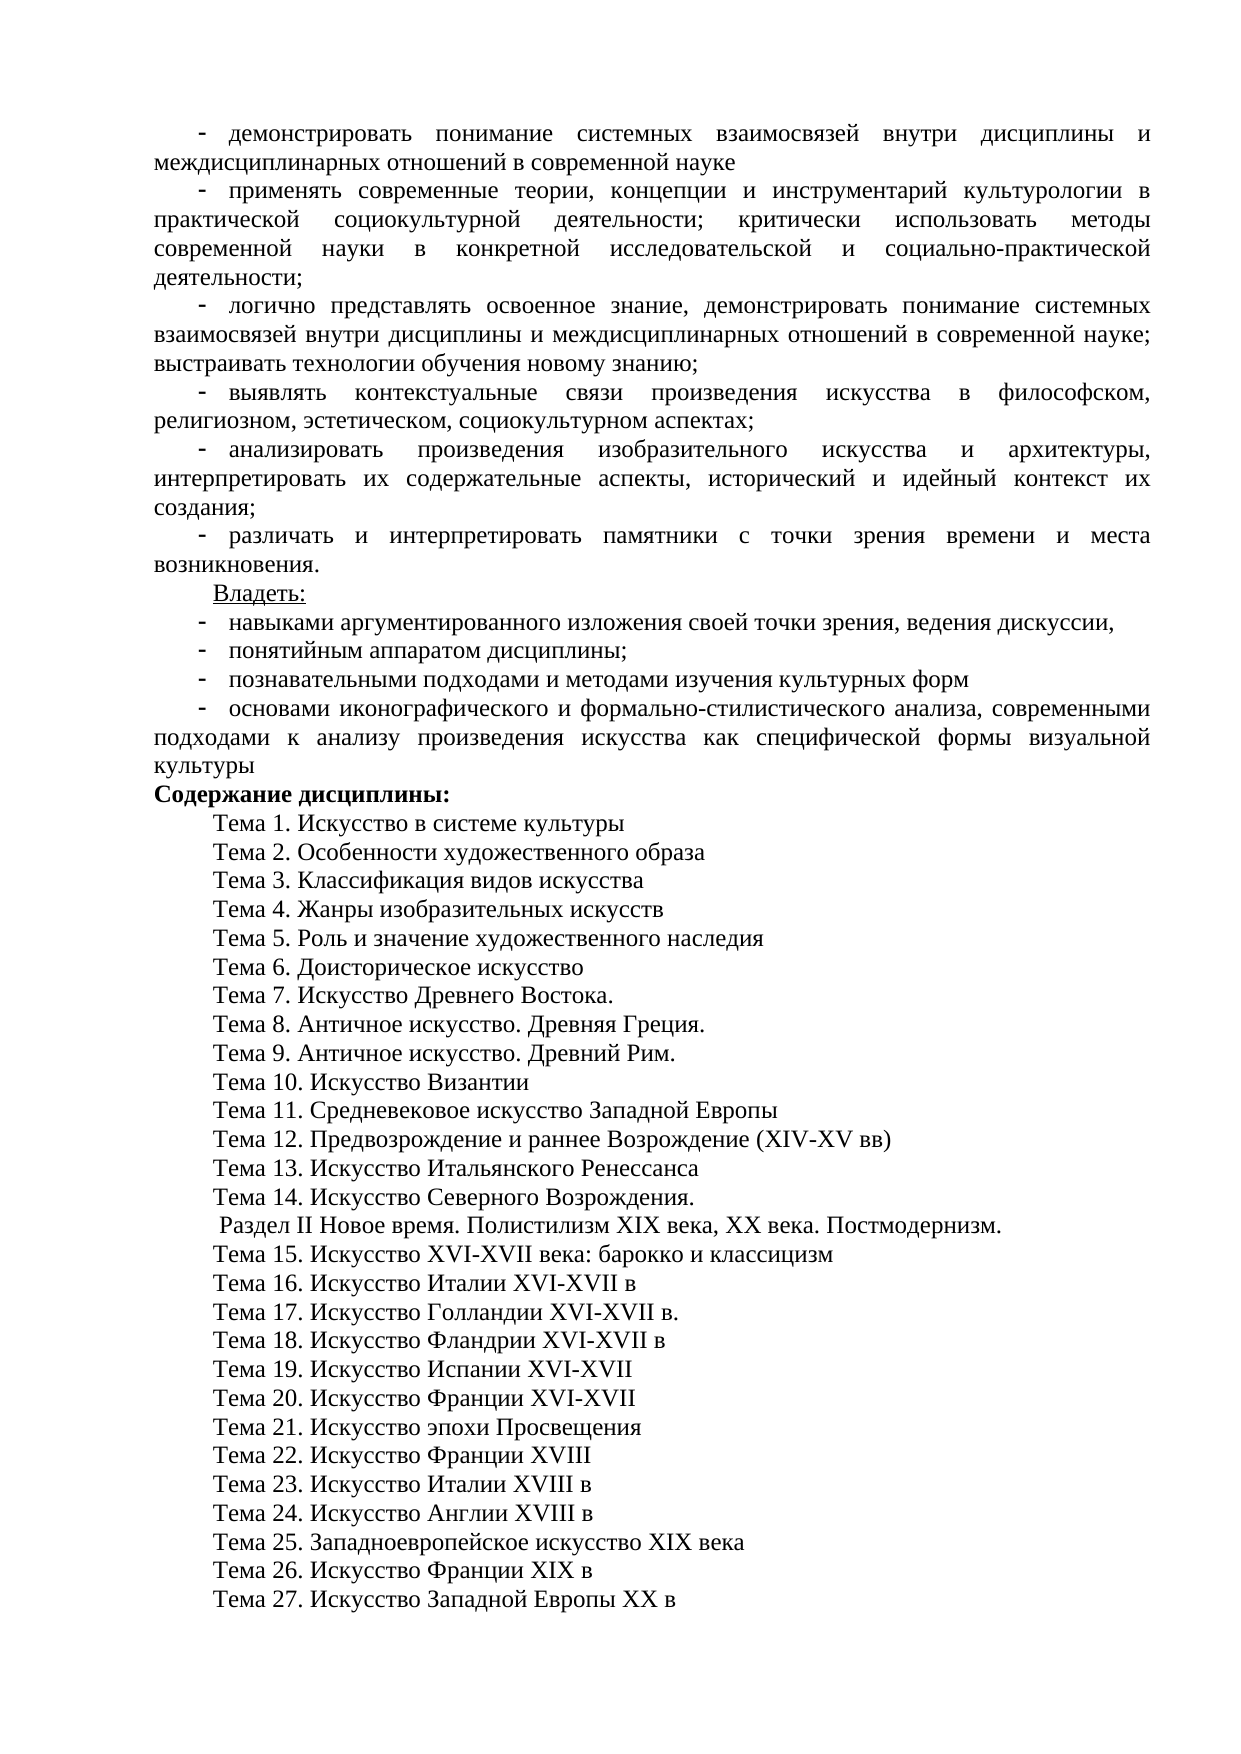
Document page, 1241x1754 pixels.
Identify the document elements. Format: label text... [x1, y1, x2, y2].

text Владеть: [153, 578, 1152, 607]
list демонстрировать понимание системных взаимосвязей внутри дисциплины и междисциплинарных отношений в современной науке [153, 118, 1152, 176]
text Тема 13. Искусство Итальянского Ренессанса [153, 1153, 1152, 1182]
list основами иконографического и формально-стилистического анализа, современными подходами к анализу произведения искусства как специфической формы визуальной культуры [153, 693, 1152, 779]
text Раздел II Новое время. Полистилизм XIX века, XX века. Постмодернизм. [153, 1211, 1152, 1239]
list применять современные теории, концепции и инструментарий культурологии в практической социокультурной деятельности; критически использовать методы современной науки в конкретной исследовательской и социально-практической деятельности; [153, 176, 1152, 291]
text Тема 25. Западноевропейское искусство XIX века [153, 1527, 1152, 1556]
text Тема 4. Жанры изобразительных искусств [153, 894, 1152, 923]
text Тема 8. Античное искусство. Древняя Греция. [153, 1009, 1152, 1038]
list навыками аргументированного изложения своей точки зрения, ведения дискуссии, [153, 607, 1152, 636]
list выявлять контекстуальные связи произведения искусства в философском, религиозном, эстетическом, социокультурном аспектах; [153, 377, 1152, 434]
text Тема 22. Искусство Франции XVIII [153, 1441, 1152, 1469]
list логично представлять освоенное знание, демонстрировать понимание системных взаимосвязей внутри дисциплины и междисциплинарных отношений в современной науке; выстраивать технологии обучения новому знанию; [153, 291, 1152, 377]
text Тема 6. Доисторическое искусство [153, 952, 1152, 981]
text Тема 20. Искусство Франции XVI-XVII [153, 1383, 1152, 1412]
text Тема 26. Искусство Франции XIX в [153, 1556, 1152, 1584]
text Тема 14. Искусство Северного Возрождения. [153, 1182, 1152, 1211]
list познавательными подходами и методами изучения культурных форм [153, 664, 1152, 693]
list анализировать произведения изобразительного искусства и архитектуры, интерпретировать их содержательные аспекты, исторический и идейный контекст их создания; [153, 434, 1152, 521]
text Тема 23. Искусство Италии XVIII в [153, 1469, 1152, 1498]
text Тема 10. Искусство Византии [153, 1067, 1152, 1096]
text Тема 9. Античное искусство. Древний Рим. [153, 1038, 1152, 1067]
text Тема 3. Классификация видов искусства [153, 866, 1152, 894]
text Содержание дисциплины: [153, 779, 1152, 808]
text Тема 19. Искусство Испании XVI-XVII [153, 1354, 1152, 1383]
text Тема 12. Предвозрождение и раннее Возрождение (XIV-XV вв) [153, 1124, 1152, 1153]
list различать и интерпретировать памятники с точки зрения времени и места возникновения. [153, 521, 1152, 578]
text Тема 16. Искусство Италии XVI-XVII в [153, 1268, 1152, 1297]
text Тема 24. Искусство Англии XVIII в [153, 1498, 1152, 1527]
text Тема 1. Искусство в системе культуры [153, 808, 1152, 837]
text Тема 11. Средневековое искусство Западной Европы [153, 1096, 1152, 1124]
list понятийным аппаратом дисциплины; [153, 636, 1152, 664]
text Тема 17. Искусство Голландии XVI-XVII в. [153, 1297, 1152, 1326]
text Тема 15. Искусство XVI-XVII века: барокко и классицизм [153, 1239, 1152, 1268]
text Тема 27. Искусство Западной Европы XX в [153, 1584, 1152, 1613]
text Тема 5. Роль и значение художественного наследия [153, 923, 1152, 952]
text Тема 21. Искусство эпохи Просвещения [153, 1412, 1152, 1441]
text Тема 2. Особенности художественного образа [153, 837, 1152, 866]
text Тема 18. Искусство Фландрии XVI-XVII в [153, 1326, 1152, 1354]
text Тема 7. Искусство Древнего Востока. [153, 981, 1152, 1009]
